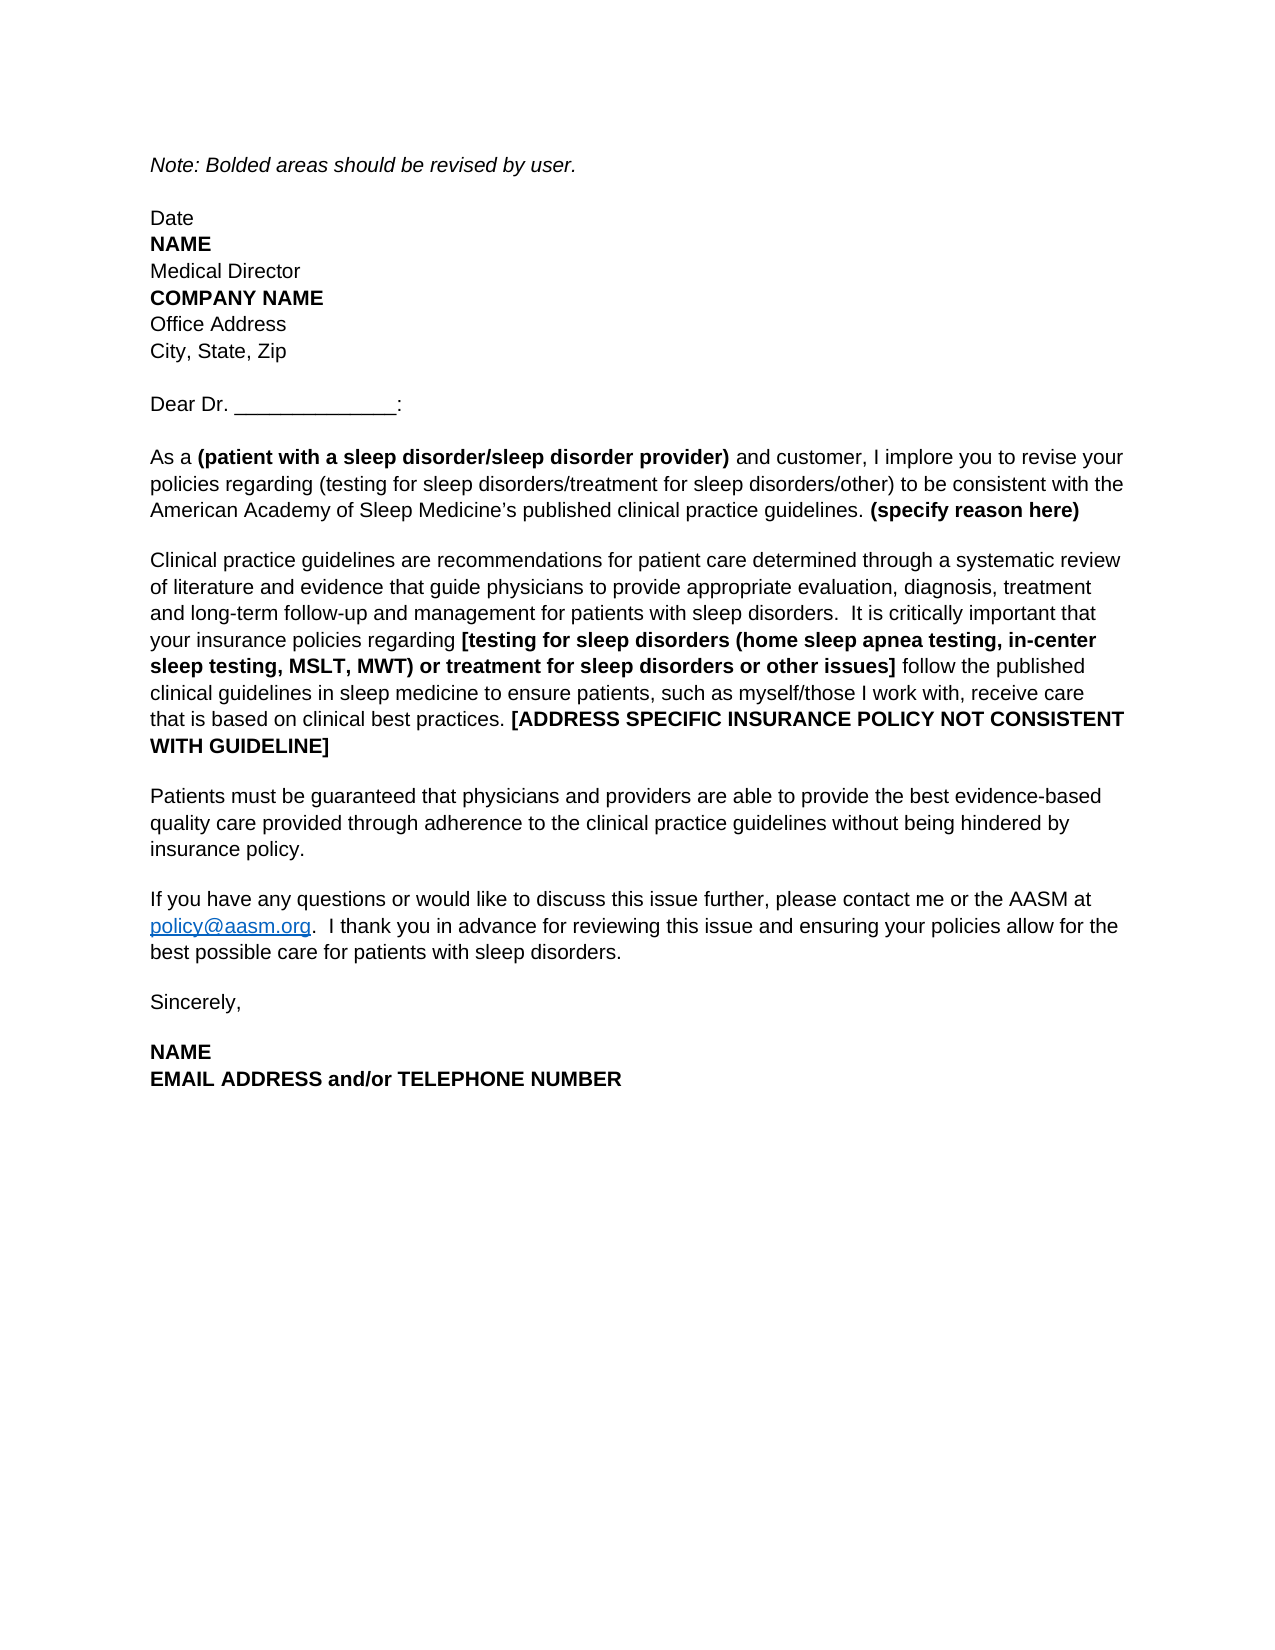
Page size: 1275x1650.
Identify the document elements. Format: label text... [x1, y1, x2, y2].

text Patients must be guaranteed that physicians and providers are able to provide the best evidence-based quality care provided through adherence to the clinical practice guidelines without being hindered by insurance policy. [150, 781, 1125, 861]
text Date NAME [150, 203, 1125, 256]
text EMAIL ADDRESS and/or TELEPHONE NUMBER [150, 1064, 1125, 1091]
text Clinical practice guidelines are recommendations for patient care determined through a systematic review of literature and evidence that guide physicians to provide appropriate evaluation, diagnosis, treatment and long-term follow-up and management for patients with sleep disorders. It is critically important that your insurance policies regarding [testing for sleep disorders (home sleep apnea testing, in-center sleep testing, MSLT, MWT) or treatment for sleep disorders or other issues] follow the published clinical guidelines in sleep medicine to ensure patients, such as myself/those I work with, receive care that is based on clinical best practices. [ADDRESS SPECIFIC INSURANCE POLICY NOT CONSISTENT WITH GUIDELINE] [150, 545, 1125, 758]
text As a (patient with a sleep disorder/sleep disorder provider) and customer, I implore you to revise your policies regarding (testing for sleep disorders/treatment for sleep disorders/other) to be consistent with the American Academy of Sleep Medicine’s published clinical practice guidelines. (specify reason here) [150, 442, 1125, 522]
text Medical Director [150, 256, 1125, 283]
text Sincerely, [150, 987, 1125, 1014]
text NAME [150, 1037, 1125, 1064]
text Note: Bolded areas should be revised by user. [150, 150, 1125, 177]
text COMPANY NAME Office Address [150, 283, 1125, 336]
text City, State, Zip Dear Dr. ______________: [150, 336, 1125, 416]
text If you have any questions or would like to discuss this issue further, please contact me or the AASM at policy@aasm.org. I thank you in advance for reviewing this issue and ensuring your policies allow for the best possible care for patients with sleep disorders. [150, 884, 1125, 964]
